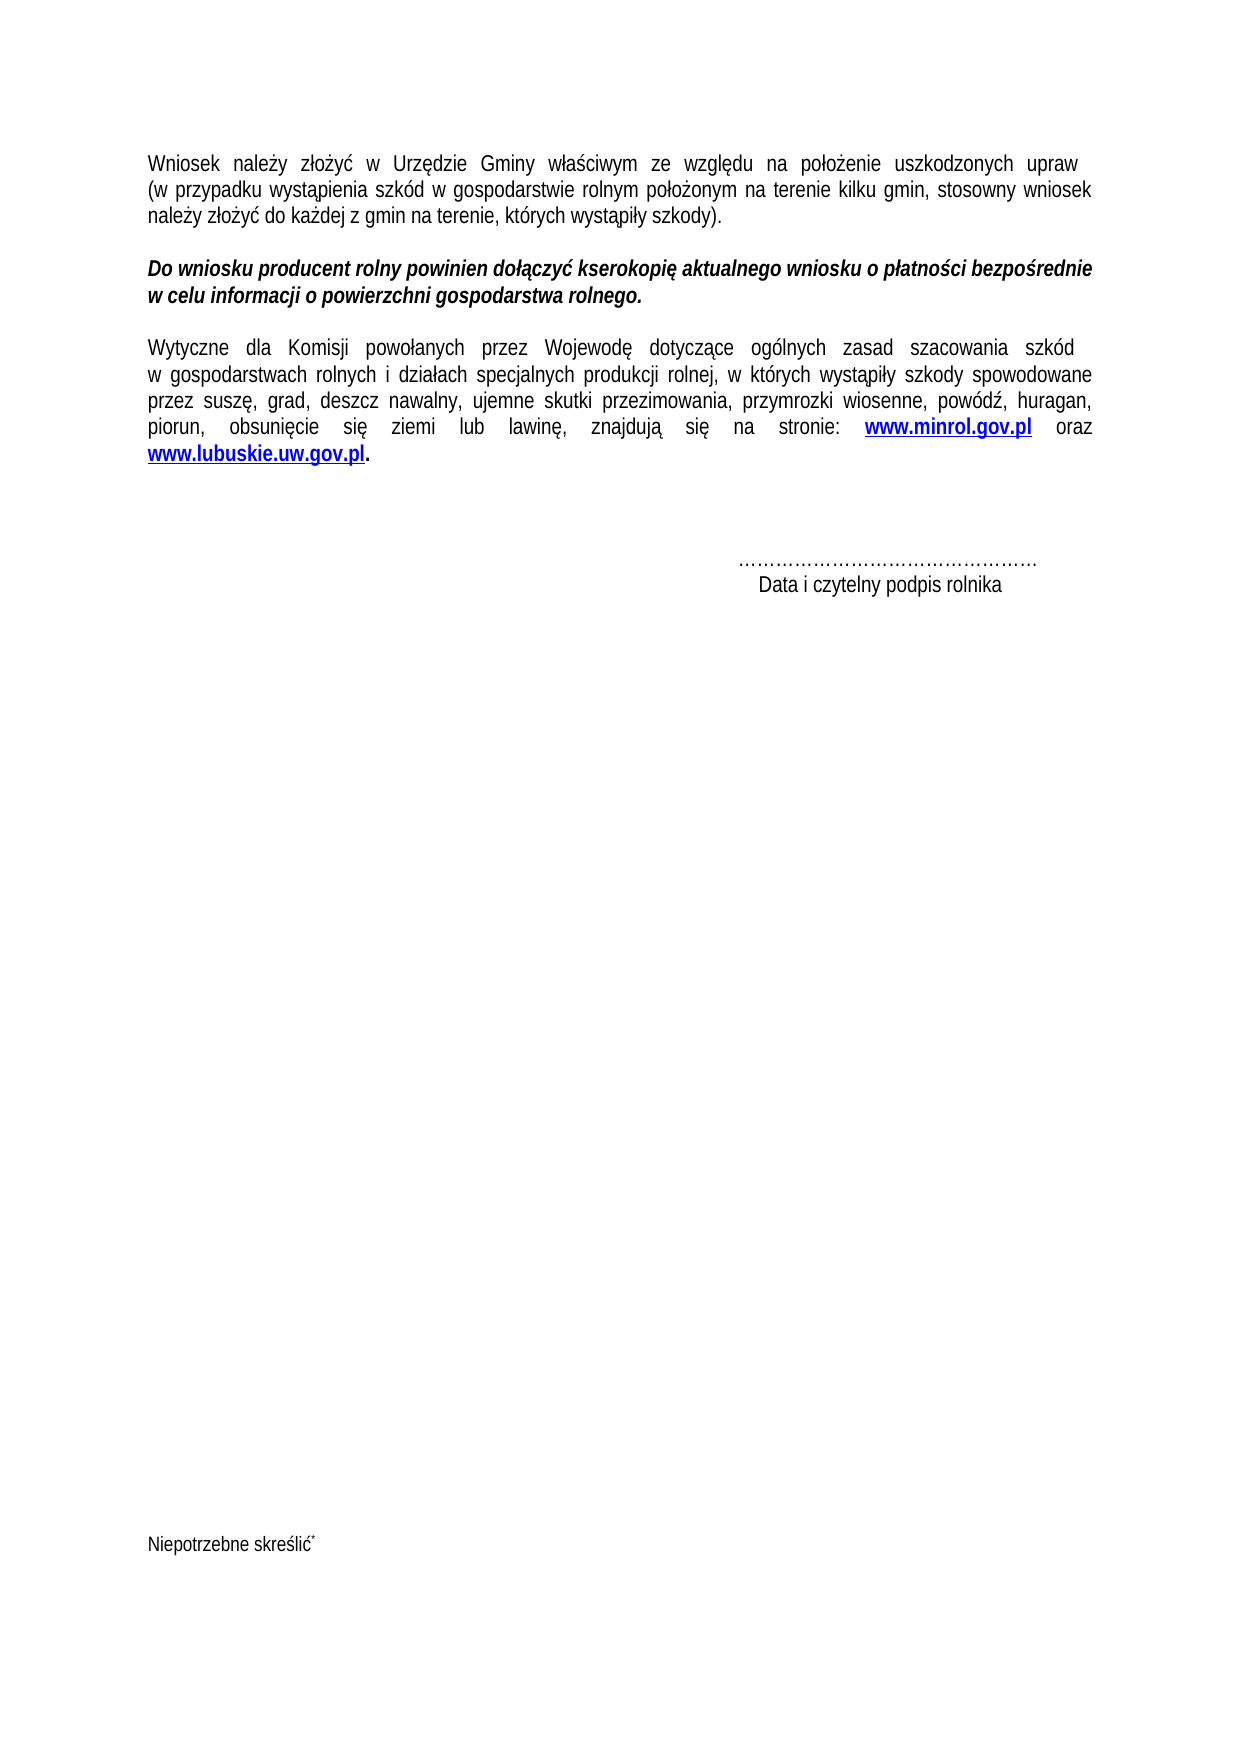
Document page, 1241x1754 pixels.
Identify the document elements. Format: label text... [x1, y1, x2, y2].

text Niepotrzebne skreślić* [148, 1532, 1093, 1556]
text Wniosek należy złożyć w Urzędzie Gminy właściwym ze względu na położenie uszkodzonych upraw (w przypadku wystąpienia szkód w gospodarstwie rolnym położonym na terenie kilku gmin, stosowny wniosek należy złożyć do każdej z gmin na terenie, których wystąpiły szkody). [148, 150, 1093, 229]
text Do wniosku producent rolny powinien dołączyć kserokopię aktualnego wniosku o płatności bezpośrednie w celu informacji o powierzchni gospodarstwa rolnego. [148, 255, 1093, 308]
text Wytyczne dla Komisji powołanych przez Wojewodę dotyczące ogólnych zasad szacowania szkód w gospodarstwach rolnych i działach specjalnych produkcji rolnej, w których wystąpiły szkody spowodowane przez suszę, grad, deszcz nawalny, ujemne skutki przezimowania, przymrozki wiosenne, powódź, huragan, piorun, obsunięcie się ziemi lub lawinę, znajdują się na stronie: www.minrol.gov.pl oraz www.lubuskie.uw.gov.pl. [148, 334, 1093, 466]
text ………………………………………… [738, 545, 1093, 571]
text Data i czytelny podpis rolnika [738, 571, 1093, 598]
